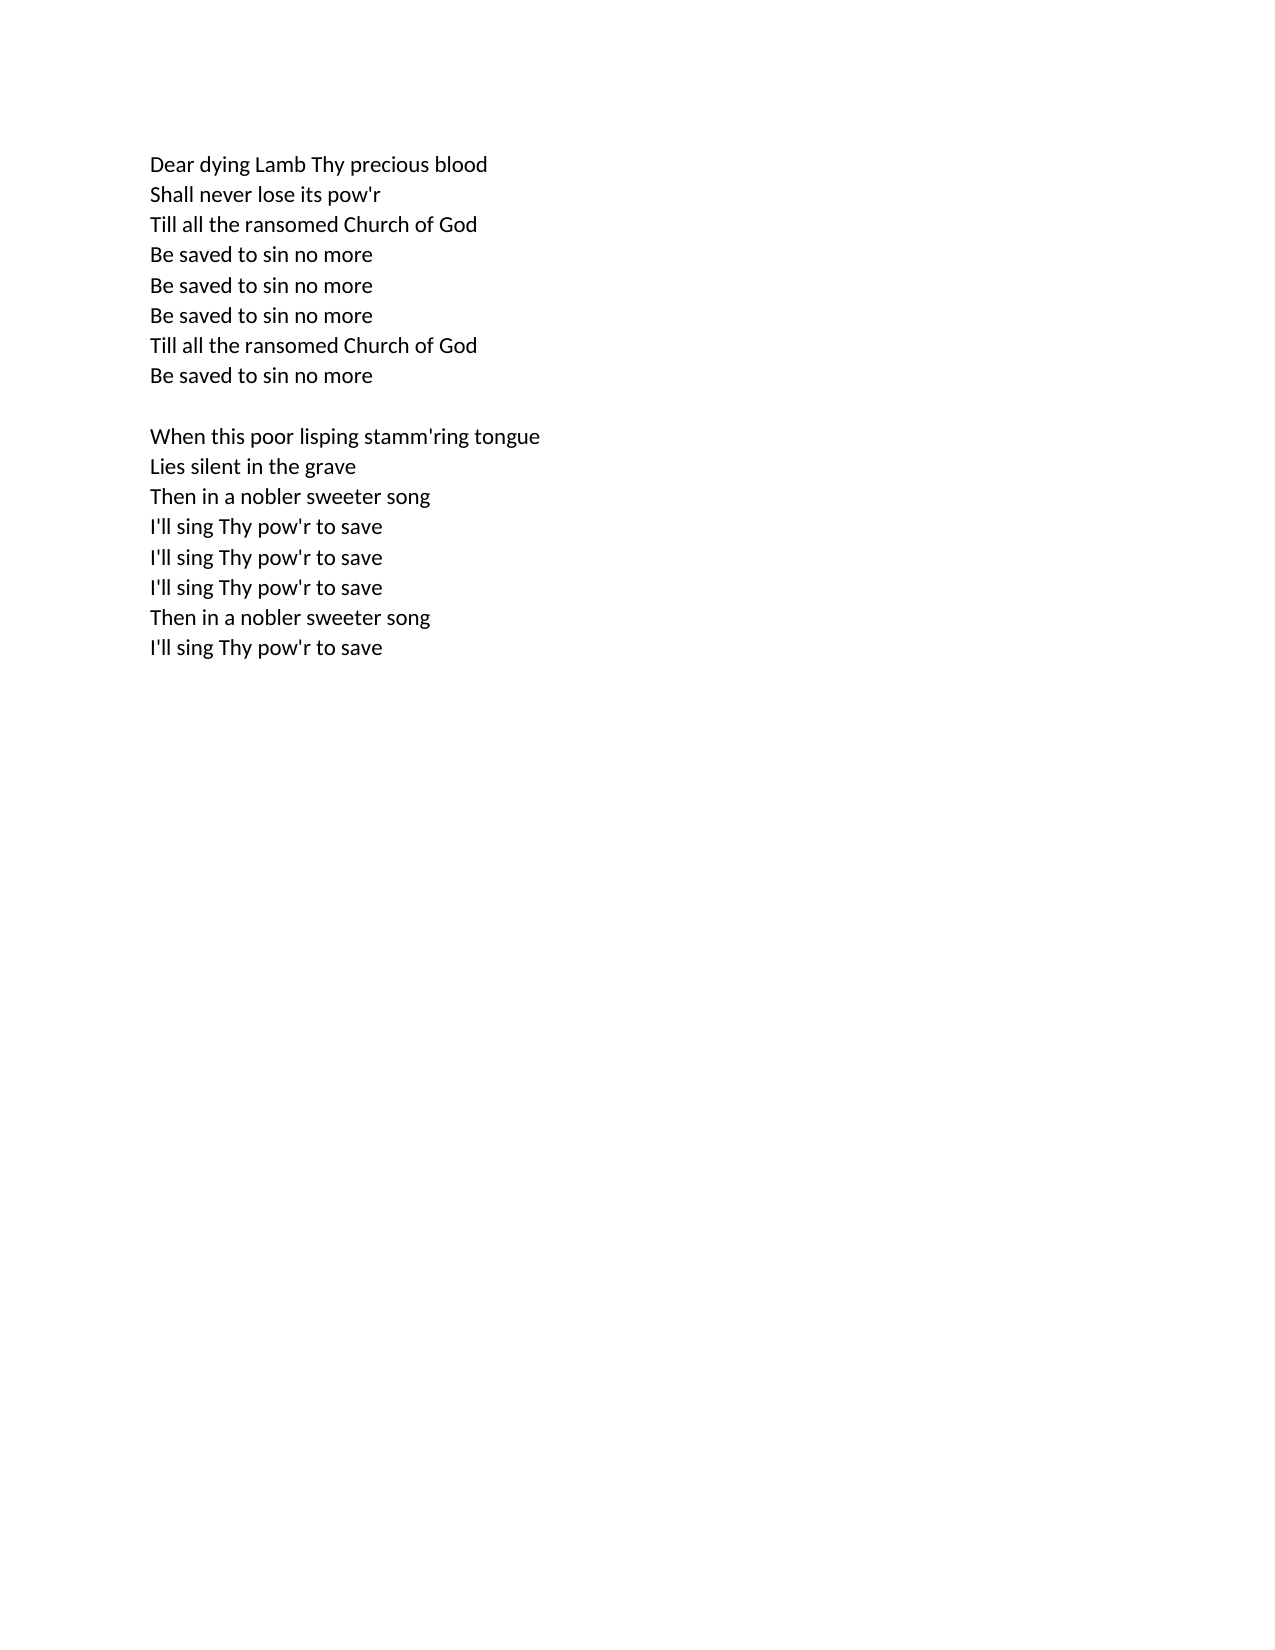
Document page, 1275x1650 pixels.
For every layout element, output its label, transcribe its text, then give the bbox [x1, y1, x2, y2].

text I'll sing Thy pow'r to save [150, 512, 600, 541]
text I'll sing Thy pow'r to save [150, 633, 600, 661]
text Be saved to sin no more [150, 271, 600, 299]
text Then in a nobler sweeter song [150, 603, 600, 631]
text Till all the ransomed Church of God [150, 210, 600, 238]
text Then in a nobler sweeter song [150, 482, 600, 510]
text I'll sing Thy pow'r to save [150, 543, 600, 571]
text Till all the ransomed Church of God [150, 331, 600, 359]
text When this poor lisping stamm'ring tongue [150, 422, 600, 450]
text I'll sing Thy pow'r to save [150, 573, 600, 601]
text Be saved to sin no more [150, 301, 600, 329]
text Shall never lose its pow'r [150, 180, 600, 208]
text Be saved to sin no more [150, 361, 600, 389]
text Be saved to sin no more [150, 241, 600, 269]
text Dear dying Lamb Thy precious blood [150, 150, 600, 178]
text Lies silent in the grave [150, 452, 600, 480]
